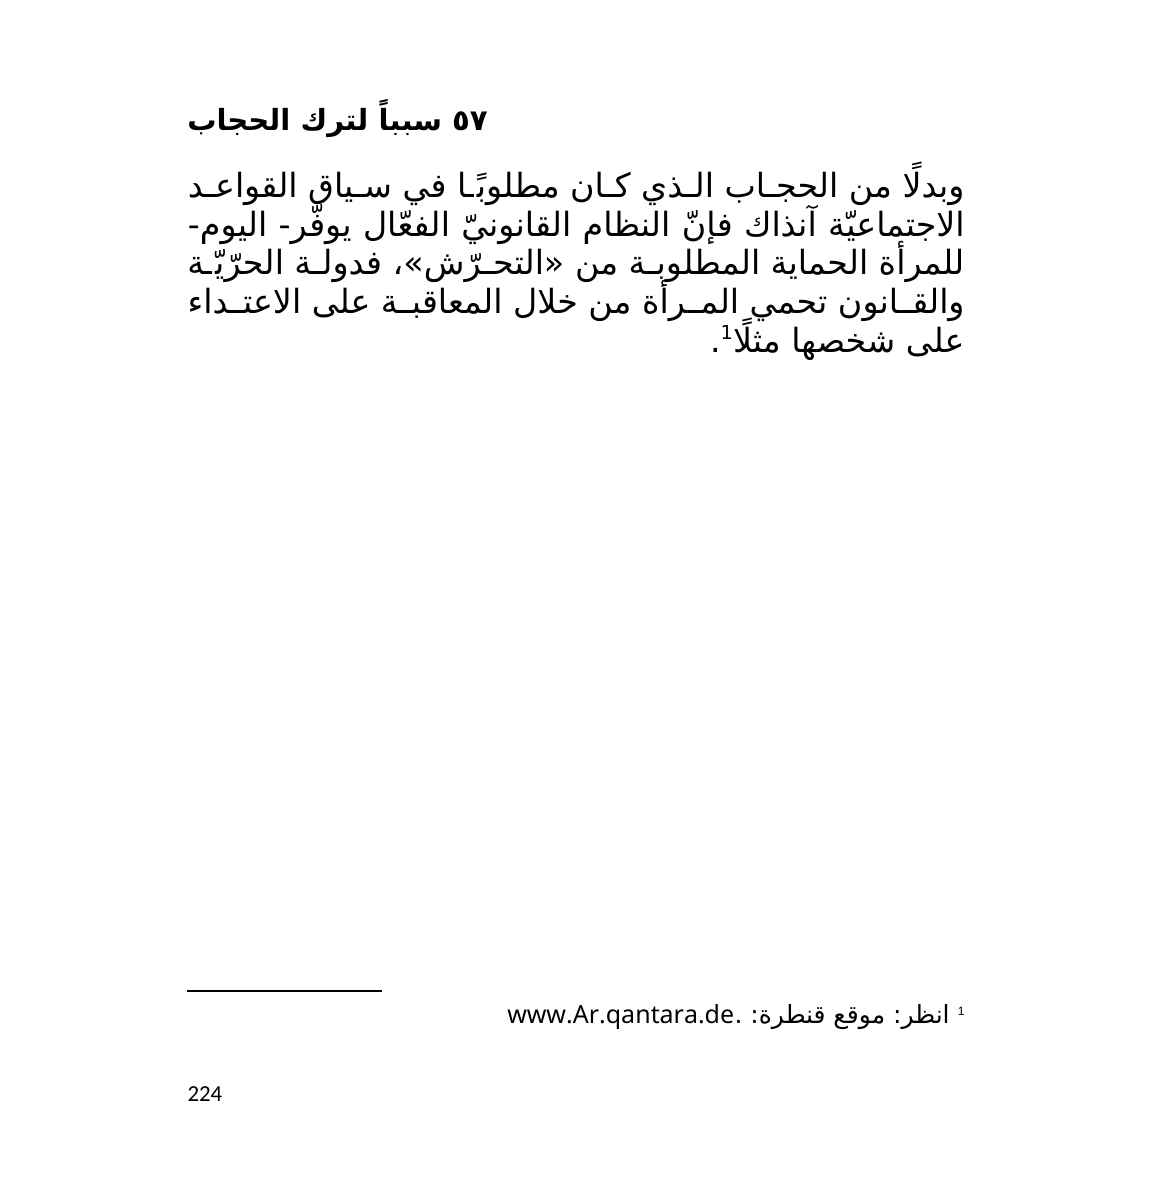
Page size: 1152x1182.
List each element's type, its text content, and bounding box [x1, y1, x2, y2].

text وبدلًا من الحجاب الذي كان مطلوبًا في سياق القواعد الاجتماعيّة آنذاك فإنّ النظام القانونيّ الفعّال يوفّر- اليوم- للمرأة الحماية المطلوبة من «التحرّش»، فدولة الحرّيّة والقانون تحمي المرأة من خلال المعاقبة على الاعتداء على شخصها مثلًا. [187, 166, 964, 360]
